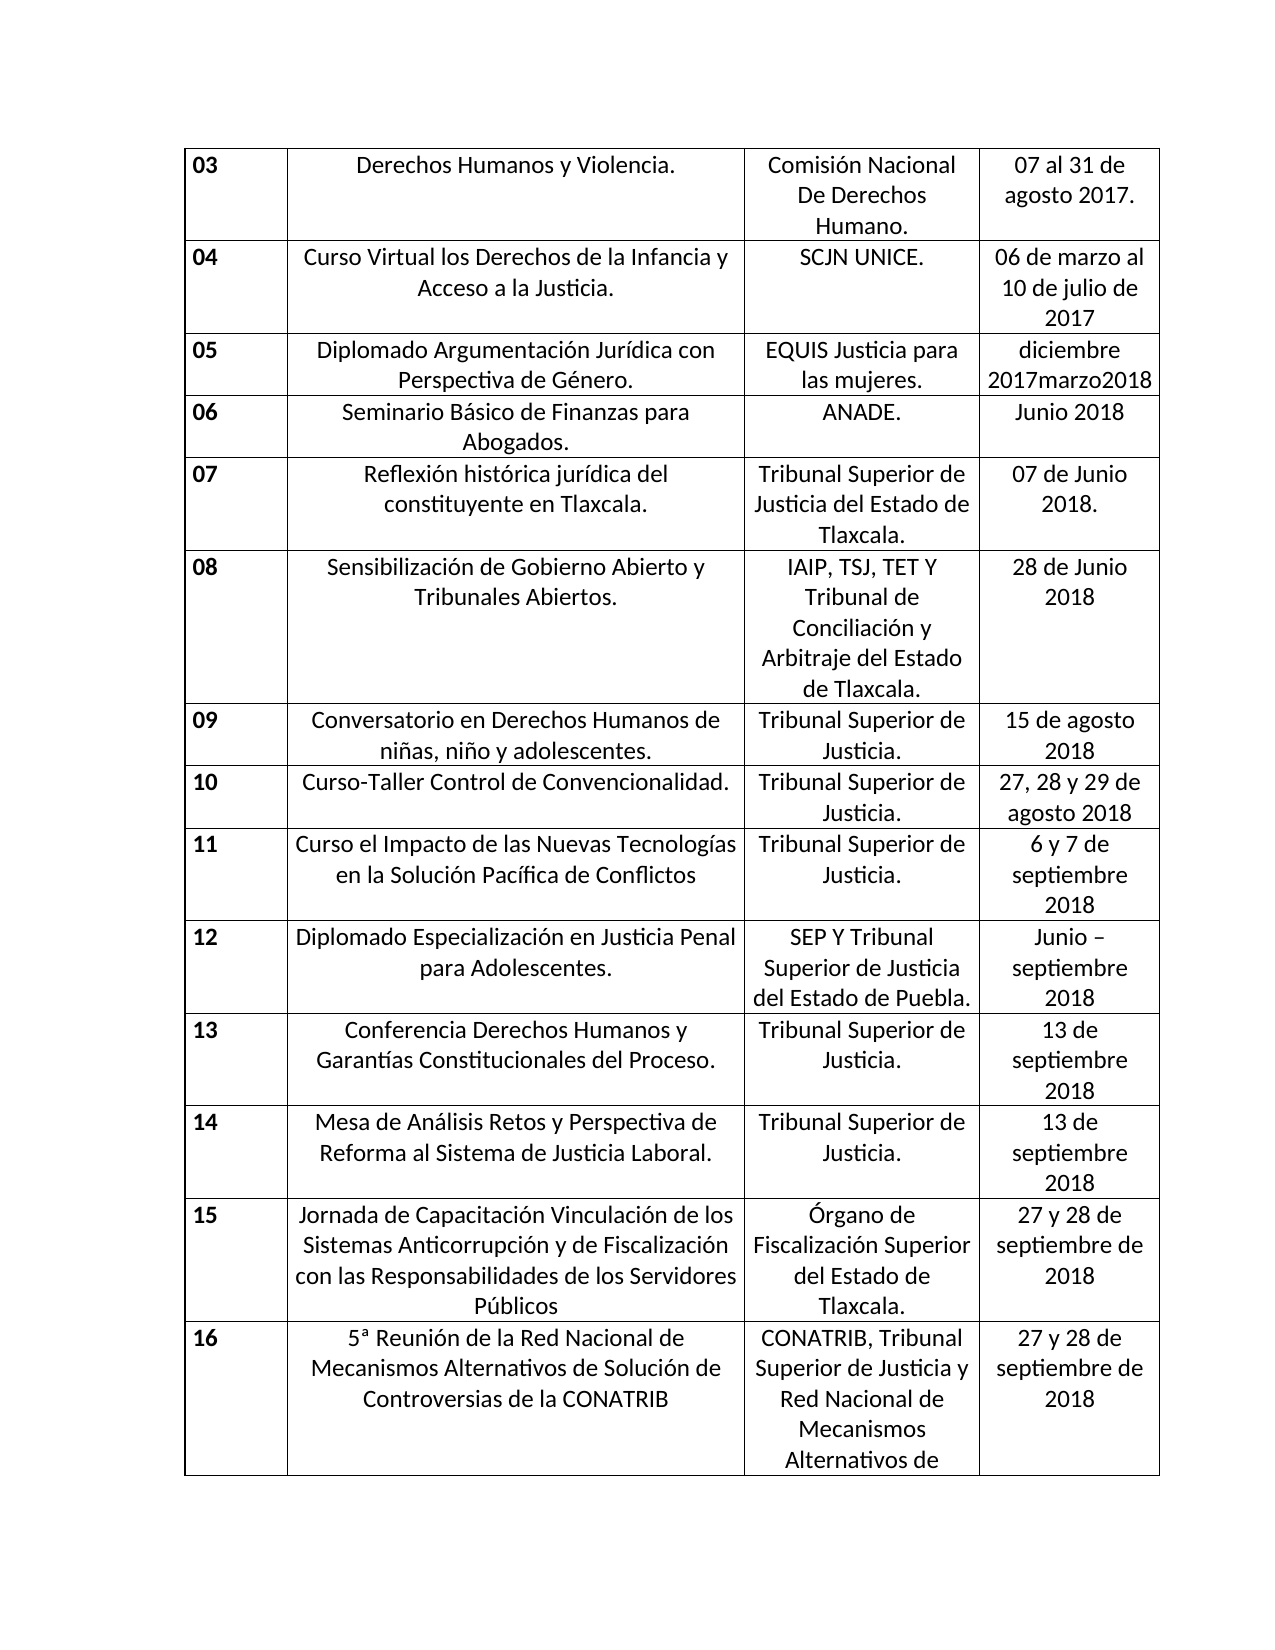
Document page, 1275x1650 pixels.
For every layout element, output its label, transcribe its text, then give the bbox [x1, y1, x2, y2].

table_cell Junio 2018 [980, 396, 1159, 457]
table_cell 11 [186, 829, 287, 920]
table_cell Curso-Taller Control de Convencionalidad. [288, 766, 744, 827]
table_cell Tribunal Superior de Justicia. [745, 1014, 979, 1105]
table_cell Tribunal Superior de Justicia. [745, 829, 979, 920]
table_cell ANADE. [745, 396, 979, 457]
table_cell 13 de septiembre 2018 [980, 1106, 1159, 1198]
table_cell 16 [186, 1322, 287, 1475]
table_cell Reflexión histórica jurídica del constituyente en Tlaxcala. [288, 458, 744, 550]
table_cell Tribunal Superior de Justicia del Estado de Tlaxcala. [745, 458, 979, 550]
table_cell 04 [186, 241, 287, 333]
table_cell Diplomado Argumentación Jurídica con Perspectiva de Género. [288, 334, 744, 395]
table_cell 27 y 28 de septiembre de 2018 [980, 1199, 1159, 1321]
table_cell 06 de marzo al 10 de julio de 2017 [980, 241, 1159, 333]
table_cell EQUIS Justicia para las mujeres. [745, 334, 979, 395]
table_cell 15 de agosto 2018 [980, 704, 1159, 765]
table_cell Conversatorio en Derechos Humanos de niñas, niño y adolescentes. [288, 704, 744, 765]
table_cell Mesa de Análisis Retos y Perspectiva de Reforma al Sistema de Justicia Laboral. [288, 1106, 744, 1198]
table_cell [980, 1322, 1159, 1475]
table_cell 27, 28 y 29 de agosto 2018 [980, 766, 1159, 827]
table_cell 05 [186, 334, 287, 395]
table_cell Órgano de Fiscalización Superior del Estado de Tlaxcala. [745, 1199, 979, 1321]
table_cell 07 al 31 de agosto 2017. [980, 149, 1159, 240]
table_cell Sensibilización de Gobierno Abierto y Tribunales Abiertos. [288, 551, 744, 703]
table_cell Comisión Nacional De Derechos Humano. [745, 149, 979, 240]
table_cell diciembre 2017marzo2018 [980, 334, 1159, 395]
table_cell 07 de Junio 2018. [980, 458, 1159, 550]
table_cell 13 de septiembre 2018 [980, 1014, 1159, 1105]
table_cell 13 [186, 1014, 287, 1105]
table_cell SEP Y Tribunal Superior de Justicia del Estado de Puebla. [745, 921, 979, 1013]
table_cell Curso el Impacto de las Nuevas Tecnologías en la Solución Pacífica de Conflictos [288, 829, 744, 920]
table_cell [288, 1322, 744, 1475]
table_cell Diplomado Especialización en Justicia Penal para Adolescentes. [288, 921, 744, 1013]
table_cell 28 de Junio 2018 [980, 551, 1159, 703]
table_cell 06 [186, 396, 287, 457]
table_cell Tribunal Superior de Justicia. [745, 766, 979, 827]
table_cell 09 [186, 704, 287, 765]
table_cell Derechos Humanos y Violencia. [288, 149, 744, 240]
table_cell 08 [186, 551, 287, 703]
table_cell SCJN UNICE. [745, 241, 979, 333]
table_cell Seminario Básico de Finanzas para Abogados. [288, 396, 744, 457]
table_cell 07 [186, 458, 287, 550]
table_cell 12 [186, 921, 287, 1013]
table_cell 10 [186, 766, 287, 827]
table_cell IAIP, TSJ, TET Y Tribunal de Conciliación y Arbitraje del Estado de Tlaxcala. [745, 551, 979, 703]
table_cell 15 [186, 1199, 287, 1321]
table_cell Curso Virtual los Derechos de la Infancia y Acceso a la Justicia. [288, 241, 744, 333]
table_cell 03 [186, 149, 287, 240]
table_cell Tribunal Superior de Justicia. [745, 704, 979, 765]
table_cell 14 [186, 1106, 287, 1198]
table_cell Tribunal Superior de Justicia. [745, 1106, 979, 1198]
table_cell Junio – septiembre 2018 [980, 921, 1159, 1013]
table_cell 6 y 7 de septiembre 2018 [980, 829, 1159, 920]
table_cell Jornada de Capacitación Vinculación de los Sistemas Anticorrupción y de Fiscalización con las Responsabilidades de los Servidores Públicos [288, 1199, 744, 1321]
table_cell Conferencia Derechos Humanos y Garantías Constitucionales del Proceso. [288, 1014, 744, 1105]
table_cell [745, 1322, 979, 1475]
